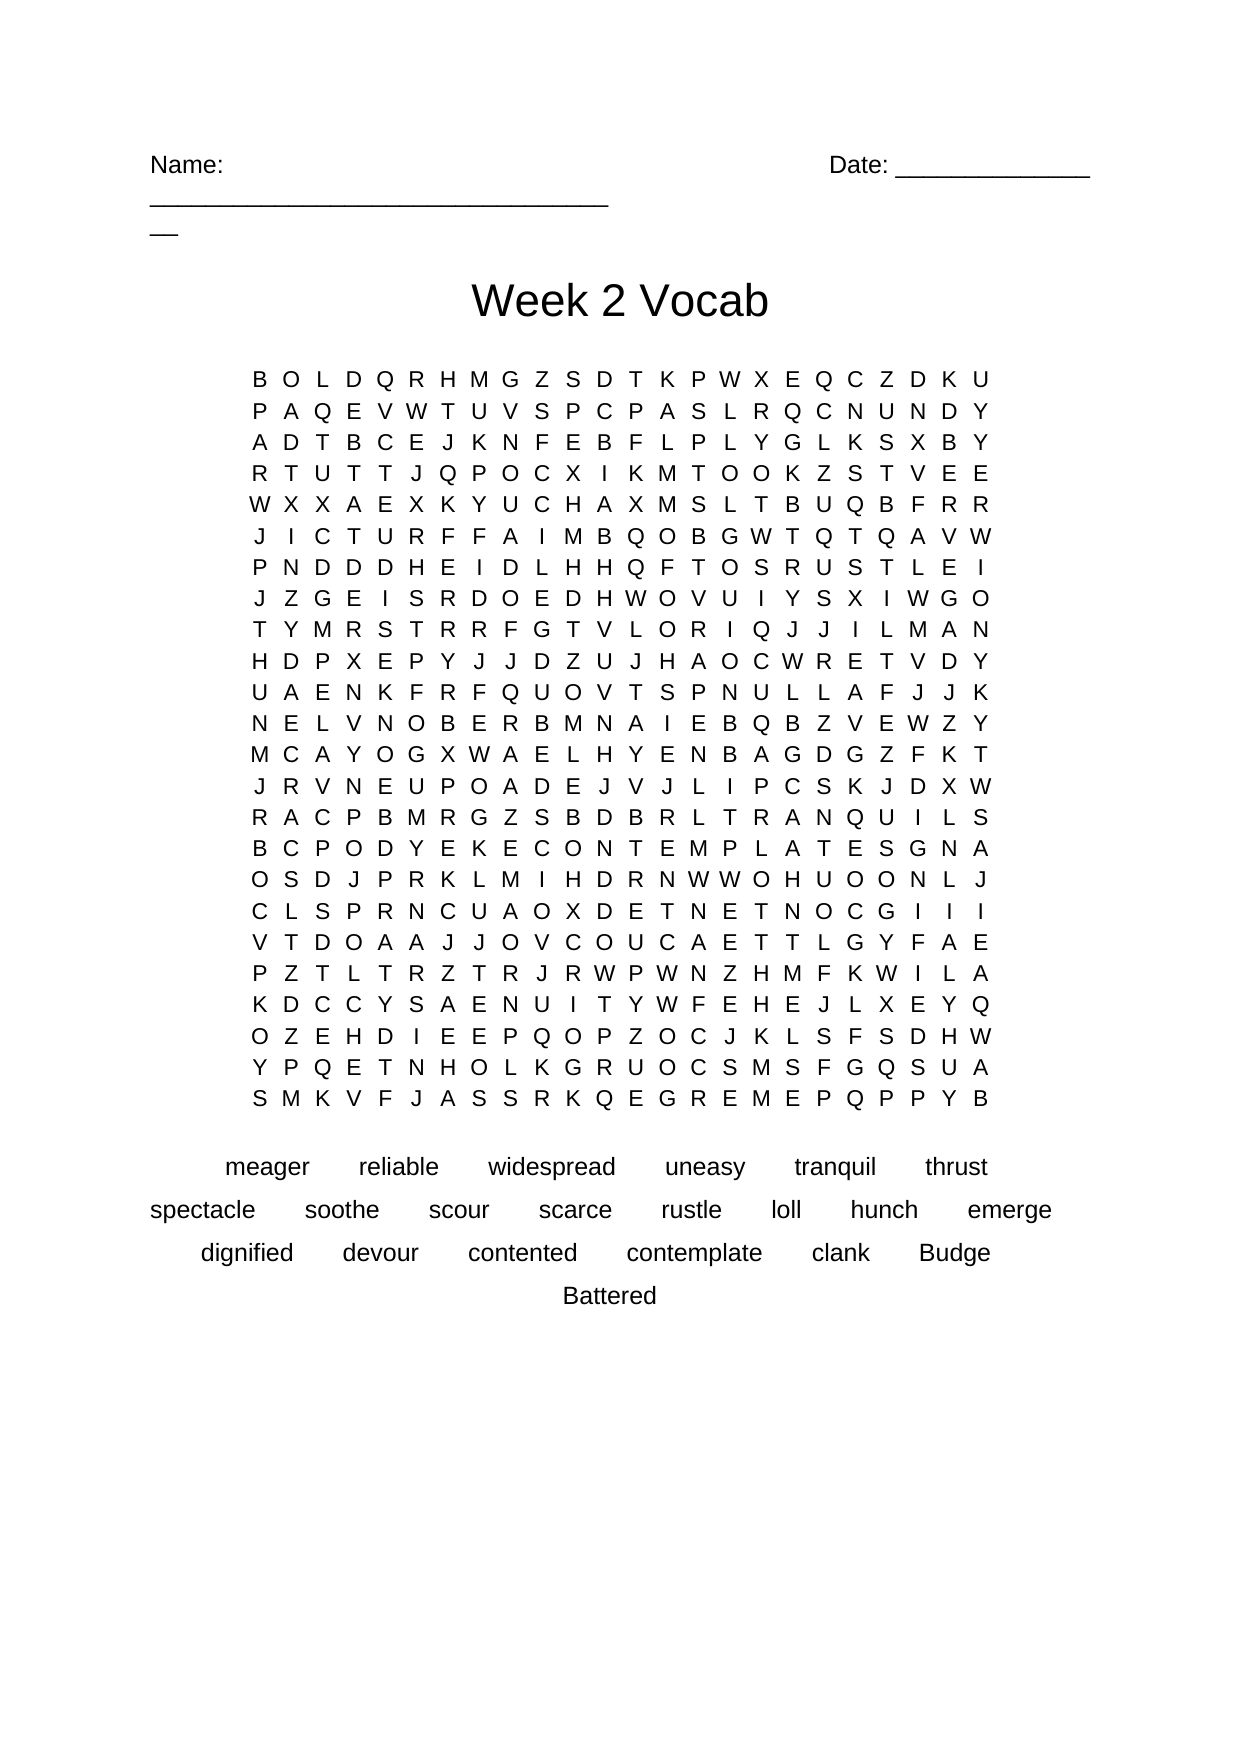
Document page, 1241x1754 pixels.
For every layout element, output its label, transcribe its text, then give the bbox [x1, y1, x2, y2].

table_cell K [369, 676, 401, 708]
table_cell D [338, 551, 369, 583]
table_cell A [495, 770, 526, 801]
table_cell L [714, 489, 745, 520]
table_cell T [745, 489, 777, 520]
table_cell C [683, 1051, 714, 1083]
table_cell K [464, 426, 495, 458]
table_cell L [934, 958, 965, 989]
table_cell S [401, 989, 432, 1020]
table_cell E [620, 895, 651, 926]
table_cell O [589, 926, 620, 958]
table_cell X [275, 489, 307, 520]
table_cell H [589, 583, 620, 614]
table_header Q [369, 364, 401, 395]
table_cell O [495, 926, 526, 958]
table_cell N [495, 989, 526, 1020]
table_cell U [714, 583, 745, 614]
table_cell A [934, 614, 965, 645]
table_cell G [714, 520, 745, 551]
table_cell J [934, 676, 965, 708]
table_cell U [526, 989, 557, 1020]
table_cell L [464, 864, 495, 895]
table_cell O [526, 895, 557, 926]
table_header Z [526, 364, 557, 395]
table_cell A [369, 926, 401, 958]
table_cell U [589, 645, 620, 676]
table_cell C [338, 989, 369, 1020]
table_cell T [620, 676, 651, 708]
table_cell C [307, 520, 338, 551]
table_cell R [965, 489, 996, 520]
table_cell N [777, 895, 808, 926]
table_cell F [464, 676, 495, 708]
table_cell T [777, 520, 808, 551]
table_cell D [307, 551, 338, 583]
table_cell Y [871, 926, 902, 958]
table_cell P [338, 895, 369, 926]
table_cell U [808, 551, 839, 583]
table_cell O [651, 1020, 683, 1051]
table_cell R [369, 895, 401, 926]
table_cell C [558, 926, 589, 958]
table_cell J [526, 958, 557, 989]
table_cell Y [745, 426, 777, 458]
table_cell U [495, 489, 526, 520]
table_cell Z [871, 739, 902, 770]
table_cell Z [934, 708, 965, 739]
table_cell R [934, 489, 965, 520]
table_cell V [526, 926, 557, 958]
table_cell W [902, 583, 933, 614]
table_cell C [808, 395, 839, 426]
table_cell M [244, 739, 275, 770]
table_cell J [871, 770, 902, 801]
table_cell R [495, 708, 526, 739]
table_cell O [338, 926, 369, 958]
table_cell P [307, 645, 338, 676]
table_cell U [871, 801, 902, 833]
table_cell F [840, 1020, 871, 1051]
table_cell U [808, 489, 839, 520]
table_cell P [589, 1020, 620, 1051]
table_cell O [464, 1051, 495, 1083]
table_cell E [965, 458, 996, 489]
table_cell S [683, 489, 714, 520]
table_cell L [808, 926, 839, 958]
table_header Name: ___________________________________ [150, 150, 620, 274]
table_cell E [840, 833, 871, 864]
table_cell E [307, 676, 338, 708]
table_cell C [307, 801, 338, 833]
table_cell Z [714, 958, 745, 989]
table_cell R [432, 583, 463, 614]
table_cell L [526, 551, 557, 583]
table_cell B [589, 426, 620, 458]
table_cell L [307, 708, 338, 739]
table_cell E [275, 708, 307, 739]
table_cell V [589, 676, 620, 708]
table_cell Q [871, 1051, 902, 1083]
table_cell D [526, 645, 557, 676]
table_header T [620, 364, 651, 395]
table_cell R [432, 801, 463, 833]
table_cell B [244, 833, 275, 864]
title Week 2 Vocab [150, 274, 1090, 326]
table_cell J [401, 458, 432, 489]
table_cell P [683, 676, 714, 708]
table_cell P [620, 395, 651, 426]
table_header S [558, 364, 589, 395]
table_cell W [745, 520, 777, 551]
table_cell B [777, 489, 808, 520]
table_cell T [777, 926, 808, 958]
table_header Date: ______________ [620, 150, 1090, 274]
table_cell M [902, 614, 933, 645]
table_cell E [369, 645, 401, 676]
table_cell I [369, 583, 401, 614]
table_cell X [871, 989, 902, 1020]
table_cell A [840, 676, 871, 708]
table_cell J [714, 1020, 745, 1051]
table_cell G [871, 895, 902, 926]
table_cell T [683, 458, 714, 489]
table_cell V [683, 583, 714, 614]
table_cell L [651, 426, 683, 458]
table_cell K [432, 864, 463, 895]
table_cell P [244, 958, 275, 989]
table_cell V [495, 395, 526, 426]
table_cell M [307, 614, 338, 645]
table_cell S [275, 864, 307, 895]
table_header G [495, 364, 526, 395]
table_cell A [745, 739, 777, 770]
table_cell L [934, 864, 965, 895]
table_cell F [902, 489, 933, 520]
table_cell H [432, 1051, 463, 1083]
table_cell K [840, 426, 871, 458]
table_cell T [401, 614, 432, 645]
table_cell C [745, 645, 777, 676]
table_cell F [432, 520, 463, 551]
table_cell A [683, 926, 714, 958]
table_cell Z [808, 458, 839, 489]
table_cell X [558, 458, 589, 489]
table_cell O [651, 1051, 683, 1083]
table_cell H [777, 864, 808, 895]
table_cell S [683, 395, 714, 426]
table_cell V [902, 645, 933, 676]
table_cell G [902, 833, 933, 864]
table_cell I [558, 989, 589, 1020]
table_cell K [934, 739, 965, 770]
table_cell Q [745, 708, 777, 739]
table_cell Y [369, 989, 401, 1020]
table_cell N [965, 614, 996, 645]
table_cell T [558, 614, 589, 645]
table_cell D [307, 864, 338, 895]
table_cell I [871, 583, 902, 614]
table_cell M [651, 458, 683, 489]
table_cell J [401, 1083, 432, 1114]
table_cell E [714, 1083, 745, 1114]
table_cell T [432, 395, 463, 426]
table_cell T [714, 801, 745, 833]
table_cell L [495, 1051, 526, 1083]
table_cell X [620, 489, 651, 520]
table_cell H [934, 1020, 965, 1051]
table_cell F [401, 676, 432, 708]
table_cell K [558, 1083, 589, 1114]
table_cell L [902, 551, 933, 583]
table_cell D [275, 426, 307, 458]
table_cell F [464, 520, 495, 551]
table_cell I [934, 895, 965, 926]
table_cell W [965, 770, 996, 801]
table_cell E [558, 426, 589, 458]
table_cell F [808, 958, 839, 989]
table_cell G [777, 739, 808, 770]
table_cell Y [275, 614, 307, 645]
table_cell R [244, 801, 275, 833]
table_cell D [589, 801, 620, 833]
table_cell S [808, 583, 839, 614]
table_cell C [526, 458, 557, 489]
table_cell L [714, 426, 745, 458]
table_cell U [526, 676, 557, 708]
table_cell T [651, 895, 683, 926]
table_cell J [965, 864, 996, 895]
table_cell X [558, 895, 589, 926]
table_cell I [526, 864, 557, 895]
table_cell L [808, 426, 839, 458]
table_cell C [526, 833, 557, 864]
table_cell S [808, 770, 839, 801]
table_cell L [871, 614, 902, 645]
table_cell F [369, 1083, 401, 1114]
table_cell P [620, 958, 651, 989]
table_cell I [902, 958, 933, 989]
table_cell Q [526, 1020, 557, 1051]
table_cell J [338, 864, 369, 895]
table_cell E [432, 1020, 463, 1051]
table_cell S [526, 395, 557, 426]
table_cell H [558, 864, 589, 895]
table_cell A [495, 895, 526, 926]
table_cell B [683, 520, 714, 551]
table_cell S [840, 551, 871, 583]
table_cell D [275, 989, 307, 1020]
table_cell S [464, 1083, 495, 1114]
table_cell X [432, 739, 463, 770]
table_cell D [589, 895, 620, 926]
table_cell A [965, 833, 996, 864]
table_cell M [745, 1051, 777, 1083]
table_cell E [464, 989, 495, 1020]
table_cell I [651, 708, 683, 739]
table_cell X [338, 645, 369, 676]
table_cell P [495, 1020, 526, 1051]
table_cell C [369, 426, 401, 458]
table_cell E [840, 645, 871, 676]
table_cell Q [432, 458, 463, 489]
table_cell J [244, 770, 275, 801]
table_cell T [307, 426, 338, 458]
table_cell I [275, 520, 307, 551]
table_cell G [840, 926, 871, 958]
table_cell N [401, 895, 432, 926]
table_cell N [714, 676, 745, 708]
table_cell S [714, 1051, 745, 1083]
table_cell E [902, 989, 933, 1020]
table_cell S [526, 801, 557, 833]
table_cell U [401, 770, 432, 801]
table_cell K [965, 676, 996, 708]
table_cell E [464, 708, 495, 739]
table_cell C [683, 1020, 714, 1051]
table_cell B [714, 739, 745, 770]
table_cell N [683, 739, 714, 770]
table_cell D [589, 864, 620, 895]
table_cell E [307, 1020, 338, 1051]
table_cell A [651, 395, 683, 426]
table_cell Z [275, 958, 307, 989]
table_cell Z [275, 583, 307, 614]
table_cell O [745, 864, 777, 895]
table_cell I [464, 551, 495, 583]
table_cell M [745, 1083, 777, 1114]
table_cell A [495, 520, 526, 551]
table_header D [589, 364, 620, 395]
table_cell G [307, 583, 338, 614]
table_cell B [777, 708, 808, 739]
table_cell V [902, 458, 933, 489]
table_cell T [275, 458, 307, 489]
table_cell Q [840, 801, 871, 833]
table_cell T [871, 551, 902, 583]
table_cell J [244, 583, 275, 614]
table_cell L [934, 801, 965, 833]
table_header Z [871, 364, 902, 395]
table_cell P [871, 1083, 902, 1114]
table_cell M [495, 864, 526, 895]
table_cell E [714, 989, 745, 1020]
table_cell N [808, 801, 839, 833]
table_cell W [464, 739, 495, 770]
table_header H [432, 364, 463, 395]
table_cell Y [620, 739, 651, 770]
table_cell P [244, 395, 275, 426]
table_cell L [745, 833, 777, 864]
table_cell P [464, 458, 495, 489]
table_cell G [526, 614, 557, 645]
table_cell A [777, 801, 808, 833]
table_cell T [307, 958, 338, 989]
table_cell B [714, 708, 745, 739]
table_cell W [651, 958, 683, 989]
table_cell P [369, 864, 401, 895]
table_cell J [589, 770, 620, 801]
table_cell Q [808, 520, 839, 551]
table_cell R [620, 864, 651, 895]
table_cell N [244, 708, 275, 739]
table_cell W [620, 583, 651, 614]
table_cell P [432, 770, 463, 801]
table_cell I [965, 895, 996, 926]
table_cell W [244, 489, 275, 520]
table_cell O [338, 833, 369, 864]
table_cell J [432, 926, 463, 958]
table_cell E [683, 708, 714, 739]
table_cell E [495, 833, 526, 864]
table_cell B [338, 426, 369, 458]
table_cell J [464, 645, 495, 676]
table_cell S [495, 1083, 526, 1114]
table_cell D [808, 739, 839, 770]
table_cell E [558, 770, 589, 801]
table_cell L [714, 395, 745, 426]
table_cell B [526, 708, 557, 739]
table_cell O [495, 583, 526, 614]
table_cell U [620, 926, 651, 958]
table_cell W [965, 1020, 996, 1051]
table_cell D [369, 551, 401, 583]
table_cell Z [808, 708, 839, 739]
table_header K [651, 364, 683, 395]
table_cell K [777, 458, 808, 489]
table_cell F [651, 551, 683, 583]
table_cell S [369, 614, 401, 645]
table_cell D [558, 583, 589, 614]
table_cell S [871, 426, 902, 458]
table_cell Y [464, 489, 495, 520]
table_header W [714, 364, 745, 395]
table_cell O [714, 551, 745, 583]
table_cell K [307, 1083, 338, 1114]
table_cell D [275, 645, 307, 676]
table_cell B [558, 801, 589, 833]
table_header R [401, 364, 432, 395]
table_cell L [840, 989, 871, 1020]
table_cell A [934, 926, 965, 958]
table_cell H [745, 958, 777, 989]
table_cell Y [338, 739, 369, 770]
table_cell T [369, 458, 401, 489]
table_cell U [620, 1051, 651, 1083]
table_cell O [495, 458, 526, 489]
table_cell C [307, 989, 338, 1020]
table_cell I [902, 895, 933, 926]
table_cell N [840, 395, 871, 426]
table_cell O [558, 676, 589, 708]
table_cell T [683, 551, 714, 583]
table_cell T [620, 833, 651, 864]
table_header P [683, 364, 714, 395]
table_cell V [338, 1083, 369, 1114]
table_cell Q [307, 395, 338, 426]
table_cell A [275, 395, 307, 426]
table_cell S [777, 1051, 808, 1083]
table_cell R [589, 1051, 620, 1083]
table_cell U [464, 395, 495, 426]
table_cell V [589, 614, 620, 645]
table_cell I [902, 801, 933, 833]
table_cell T [589, 989, 620, 1020]
table_cell G [840, 739, 871, 770]
table_cell V [369, 395, 401, 426]
table_cell F [808, 1051, 839, 1083]
table_cell S [651, 676, 683, 708]
table_cell P [338, 801, 369, 833]
table_cell B [432, 708, 463, 739]
table_cell E [526, 739, 557, 770]
table_cell A [401, 926, 432, 958]
table_cell Q [589, 1083, 620, 1114]
table_cell A [495, 739, 526, 770]
table_cell I [840, 614, 871, 645]
table_cell R [683, 614, 714, 645]
table_header U [965, 364, 996, 395]
table_cell H [651, 645, 683, 676]
table_cell M [651, 489, 683, 520]
table_cell S [965, 801, 996, 833]
table_cell E [777, 1083, 808, 1114]
table_cell J [808, 614, 839, 645]
table_cell D [495, 551, 526, 583]
table_cell L [777, 1020, 808, 1051]
table_cell Y [965, 395, 996, 426]
table_cell E [651, 833, 683, 864]
table_cell O [401, 708, 432, 739]
table_cell K [745, 1020, 777, 1051]
table_cell B [965, 1083, 996, 1114]
table_cell M [558, 520, 589, 551]
table_cell N [275, 551, 307, 583]
table_cell W [777, 645, 808, 676]
table_cell Z [558, 645, 589, 676]
table_cell K [620, 458, 651, 489]
table_cell F [526, 426, 557, 458]
table_cell T [871, 645, 902, 676]
table_cell T [808, 833, 839, 864]
table_cell E [432, 551, 463, 583]
table_cell P [683, 426, 714, 458]
table_cell I [589, 458, 620, 489]
table_cell N [683, 958, 714, 989]
table_cell L [558, 739, 589, 770]
table_cell Q [840, 489, 871, 520]
table_cell A [432, 1083, 463, 1114]
table_cell R [808, 645, 839, 676]
table_cell R [745, 801, 777, 833]
table_cell X [840, 583, 871, 614]
table_cell O [714, 645, 745, 676]
table_cell H [589, 551, 620, 583]
table_cell H [338, 1020, 369, 1051]
table_cell V [338, 708, 369, 739]
table_cell R [244, 458, 275, 489]
table_cell R [401, 864, 432, 895]
table_cell Y [934, 989, 965, 1020]
table_cell P [714, 833, 745, 864]
table_cell N [902, 864, 933, 895]
table_cell D [934, 395, 965, 426]
table_cell Y [244, 1051, 275, 1083]
table_cell W [902, 708, 933, 739]
table_cell M [558, 708, 589, 739]
table_cell T [244, 614, 275, 645]
table_cell A [432, 989, 463, 1020]
table_cell J [244, 520, 275, 551]
table_cell O [244, 864, 275, 895]
table_cell S [840, 458, 871, 489]
table_cell E [965, 926, 996, 958]
table_cell M [777, 958, 808, 989]
table_cell N [589, 833, 620, 864]
table_cell K [840, 958, 871, 989]
table_cell R [745, 395, 777, 426]
table_cell W [965, 520, 996, 551]
table_cell Y [401, 833, 432, 864]
table_cell R [275, 770, 307, 801]
table_cell D [934, 645, 965, 676]
table_cell A [965, 1051, 996, 1083]
table_cell P [244, 551, 275, 583]
table_cell O [464, 770, 495, 801]
table_cell D [902, 1020, 933, 1051]
table_cell F [871, 676, 902, 708]
table_cell L [338, 958, 369, 989]
table_cell E [464, 1020, 495, 1051]
table_cell X [401, 489, 432, 520]
table_cell O [745, 458, 777, 489]
table_cell S [808, 1020, 839, 1051]
table_cell Y [432, 645, 463, 676]
table_cell P [401, 645, 432, 676]
table_cell S [307, 895, 338, 926]
table_header L [307, 364, 338, 395]
table_cell Y [934, 1083, 965, 1114]
table_cell A [338, 489, 369, 520]
table_cell G [840, 1051, 871, 1083]
table_cell T [464, 958, 495, 989]
table_cell E [871, 708, 902, 739]
table_cell E [714, 926, 745, 958]
table_cell H [558, 551, 589, 583]
table_cell E [369, 489, 401, 520]
table_cell T [338, 520, 369, 551]
table_cell A [620, 708, 651, 739]
table_cell E [651, 739, 683, 770]
table_cell L [683, 801, 714, 833]
table_cell Z [275, 1020, 307, 1051]
table_cell Q [745, 614, 777, 645]
table_cell L [683, 770, 714, 801]
table_cell V [244, 926, 275, 958]
table_cell S [871, 1020, 902, 1051]
table_cell R [558, 958, 589, 989]
table_cell U [934, 1051, 965, 1083]
table_cell U [369, 520, 401, 551]
table_cell L [777, 676, 808, 708]
table_cell O [871, 864, 902, 895]
table_cell E [714, 895, 745, 926]
table_cell O [840, 864, 871, 895]
table_cell E [620, 1083, 651, 1114]
table_cell V [620, 770, 651, 801]
table_cell Y [777, 583, 808, 614]
table_cell B [369, 801, 401, 833]
table_cell N [338, 676, 369, 708]
table_header C [840, 364, 871, 395]
table_cell O [714, 458, 745, 489]
table_cell F [683, 989, 714, 1020]
table_cell G [464, 801, 495, 833]
table_cell S [902, 1051, 933, 1083]
table_cell U [808, 864, 839, 895]
table_header O [275, 364, 307, 395]
table_cell N [369, 708, 401, 739]
table_cell E [369, 770, 401, 801]
table_cell T [369, 1051, 401, 1083]
table_cell J [808, 989, 839, 1020]
table_cell C [244, 895, 275, 926]
table_header X [745, 364, 777, 395]
table_cell B [620, 801, 651, 833]
table_cell R [432, 676, 463, 708]
table_cell A [902, 520, 933, 551]
text meager reliable widespread uneasy tranquil thrust spectacle soothe scour scarce rustle loll hunch emerge dignified devour contented contemplate clank Budge Battered [150, 1151, 1090, 1309]
table_cell T [369, 958, 401, 989]
table_cell F [902, 739, 933, 770]
table_cell A [589, 489, 620, 520]
table_cell L [620, 614, 651, 645]
table_cell U [244, 676, 275, 708]
table_cell O [651, 520, 683, 551]
table_cell G [777, 426, 808, 458]
table_cell O [558, 833, 589, 864]
table_cell W [651, 989, 683, 1020]
table_cell K [464, 833, 495, 864]
table_header D [902, 364, 933, 395]
table_cell Q [840, 1083, 871, 1114]
table_cell S [871, 833, 902, 864]
table_cell C [275, 739, 307, 770]
table_cell R [338, 614, 369, 645]
table_cell S [244, 1083, 275, 1114]
table_cell G [934, 583, 965, 614]
table_cell P [902, 1083, 933, 1114]
table_cell K [526, 1051, 557, 1083]
table_cell Q [965, 989, 996, 1020]
table_cell A [244, 426, 275, 458]
table_cell R [464, 614, 495, 645]
table_cell E [338, 395, 369, 426]
table_cell C [275, 833, 307, 864]
table_cell I [714, 614, 745, 645]
table_cell J [902, 676, 933, 708]
table_cell H [244, 645, 275, 676]
table_cell J [651, 770, 683, 801]
table_cell P [745, 770, 777, 801]
table_cell V [840, 708, 871, 739]
table_header D [338, 364, 369, 395]
table_cell W [589, 958, 620, 989]
table_cell P [808, 1083, 839, 1114]
table_cell U [307, 458, 338, 489]
table_cell E [338, 583, 369, 614]
table_cell C [589, 395, 620, 426]
table_cell O [244, 1020, 275, 1051]
table_cell I [526, 520, 557, 551]
table_cell A [965, 958, 996, 989]
table_cell P [275, 1051, 307, 1083]
table_cell P [307, 833, 338, 864]
table_cell G [401, 739, 432, 770]
table_cell E [338, 1051, 369, 1083]
table_cell H [745, 989, 777, 1020]
table_header Q [808, 364, 839, 395]
table_cell R [401, 520, 432, 551]
table_cell H [401, 551, 432, 583]
table_cell H [558, 489, 589, 520]
table_cell H [589, 739, 620, 770]
table_cell R [495, 958, 526, 989]
table_cell Q [620, 551, 651, 583]
table_cell M [275, 1083, 307, 1114]
table_cell D [369, 833, 401, 864]
table_cell N [902, 395, 933, 426]
table_cell W [683, 864, 714, 895]
table_cell C [777, 770, 808, 801]
table_cell J [495, 645, 526, 676]
table_cell A [275, 676, 307, 708]
table_cell A [275, 801, 307, 833]
table_cell B [589, 520, 620, 551]
table_cell E [934, 551, 965, 583]
table_cell L [275, 895, 307, 926]
table_header E [777, 364, 808, 395]
table_cell I [965, 551, 996, 583]
table_cell E [432, 833, 463, 864]
table_cell R [401, 958, 432, 989]
table_cell W [714, 864, 745, 895]
table_cell Z [620, 1020, 651, 1051]
table_cell T [965, 739, 996, 770]
table_cell W [871, 958, 902, 989]
table_cell O [808, 895, 839, 926]
table_cell I [401, 1020, 432, 1051]
table_cell O [369, 739, 401, 770]
table_cell K [244, 989, 275, 1020]
table_cell Z [432, 958, 463, 989]
table_cell O [965, 583, 996, 614]
table_cell D [307, 926, 338, 958]
table_cell Q [871, 520, 902, 551]
table_cell R [526, 1083, 557, 1114]
table_cell T [338, 458, 369, 489]
table_cell A [683, 645, 714, 676]
table_cell T [745, 926, 777, 958]
table_cell C [432, 895, 463, 926]
table_cell Y [965, 426, 996, 458]
table_cell N [589, 708, 620, 739]
table_cell P [558, 395, 589, 426]
table_cell J [620, 645, 651, 676]
table_cell L [808, 676, 839, 708]
table_cell F [620, 426, 651, 458]
table_cell O [651, 614, 683, 645]
table_cell E [777, 989, 808, 1020]
table_cell X [934, 770, 965, 801]
table_cell Z [495, 801, 526, 833]
table_cell I [714, 770, 745, 801]
table_cell W [401, 395, 432, 426]
table_cell F [495, 614, 526, 645]
table_cell Q [495, 676, 526, 708]
table_cell G [558, 1051, 589, 1083]
table_cell V [934, 520, 965, 551]
table_cell X [902, 426, 933, 458]
table_cell T [745, 895, 777, 926]
table_cell R [683, 1083, 714, 1114]
table_cell Q [777, 395, 808, 426]
table_cell C [526, 489, 557, 520]
table_cell G [651, 1083, 683, 1114]
table_cell Y [965, 645, 996, 676]
table_cell R [432, 614, 463, 645]
table_cell O [651, 583, 683, 614]
table_cell S [401, 583, 432, 614]
table_cell Q [620, 520, 651, 551]
table_cell A [777, 833, 808, 864]
table_header B [244, 364, 275, 395]
table_cell J [464, 926, 495, 958]
table_header M [464, 364, 495, 395]
table_cell D [902, 770, 933, 801]
table_cell E [934, 458, 965, 489]
table_cell U [871, 395, 902, 426]
table_cell J [432, 426, 463, 458]
table_cell N [651, 864, 683, 895]
table_cell F [902, 926, 933, 958]
table_cell B [871, 489, 902, 520]
table_cell U [464, 895, 495, 926]
table_cell Y [965, 708, 996, 739]
table_cell A [307, 739, 338, 770]
table_cell E [526, 583, 557, 614]
table_cell X [307, 489, 338, 520]
table_cell C [651, 926, 683, 958]
table_cell S [745, 551, 777, 583]
table_cell O [558, 1020, 589, 1051]
table_cell R [651, 801, 683, 833]
table_cell T [840, 520, 871, 551]
table_header K [934, 364, 965, 395]
table_cell R [777, 551, 808, 583]
table_cell Y [620, 989, 651, 1020]
table_cell N [934, 833, 965, 864]
table_cell V [307, 770, 338, 801]
table_cell J [777, 614, 808, 645]
table_cell Q [307, 1051, 338, 1083]
table_cell N [683, 895, 714, 926]
table_cell D [526, 770, 557, 801]
table_cell K [432, 489, 463, 520]
table_cell N [495, 426, 526, 458]
table_cell U [745, 676, 777, 708]
table_cell I [745, 583, 777, 614]
table_cell D [464, 583, 495, 614]
table_cell N [338, 770, 369, 801]
table_cell M [683, 833, 714, 864]
table_cell C [840, 895, 871, 926]
table_cell K [840, 770, 871, 801]
table_cell T [871, 458, 902, 489]
table_cell B [934, 426, 965, 458]
table_cell T [275, 926, 307, 958]
table_cell M [401, 801, 432, 833]
table_cell N [401, 1051, 432, 1083]
table_cell E [401, 426, 432, 458]
table_cell D [369, 1020, 401, 1051]
